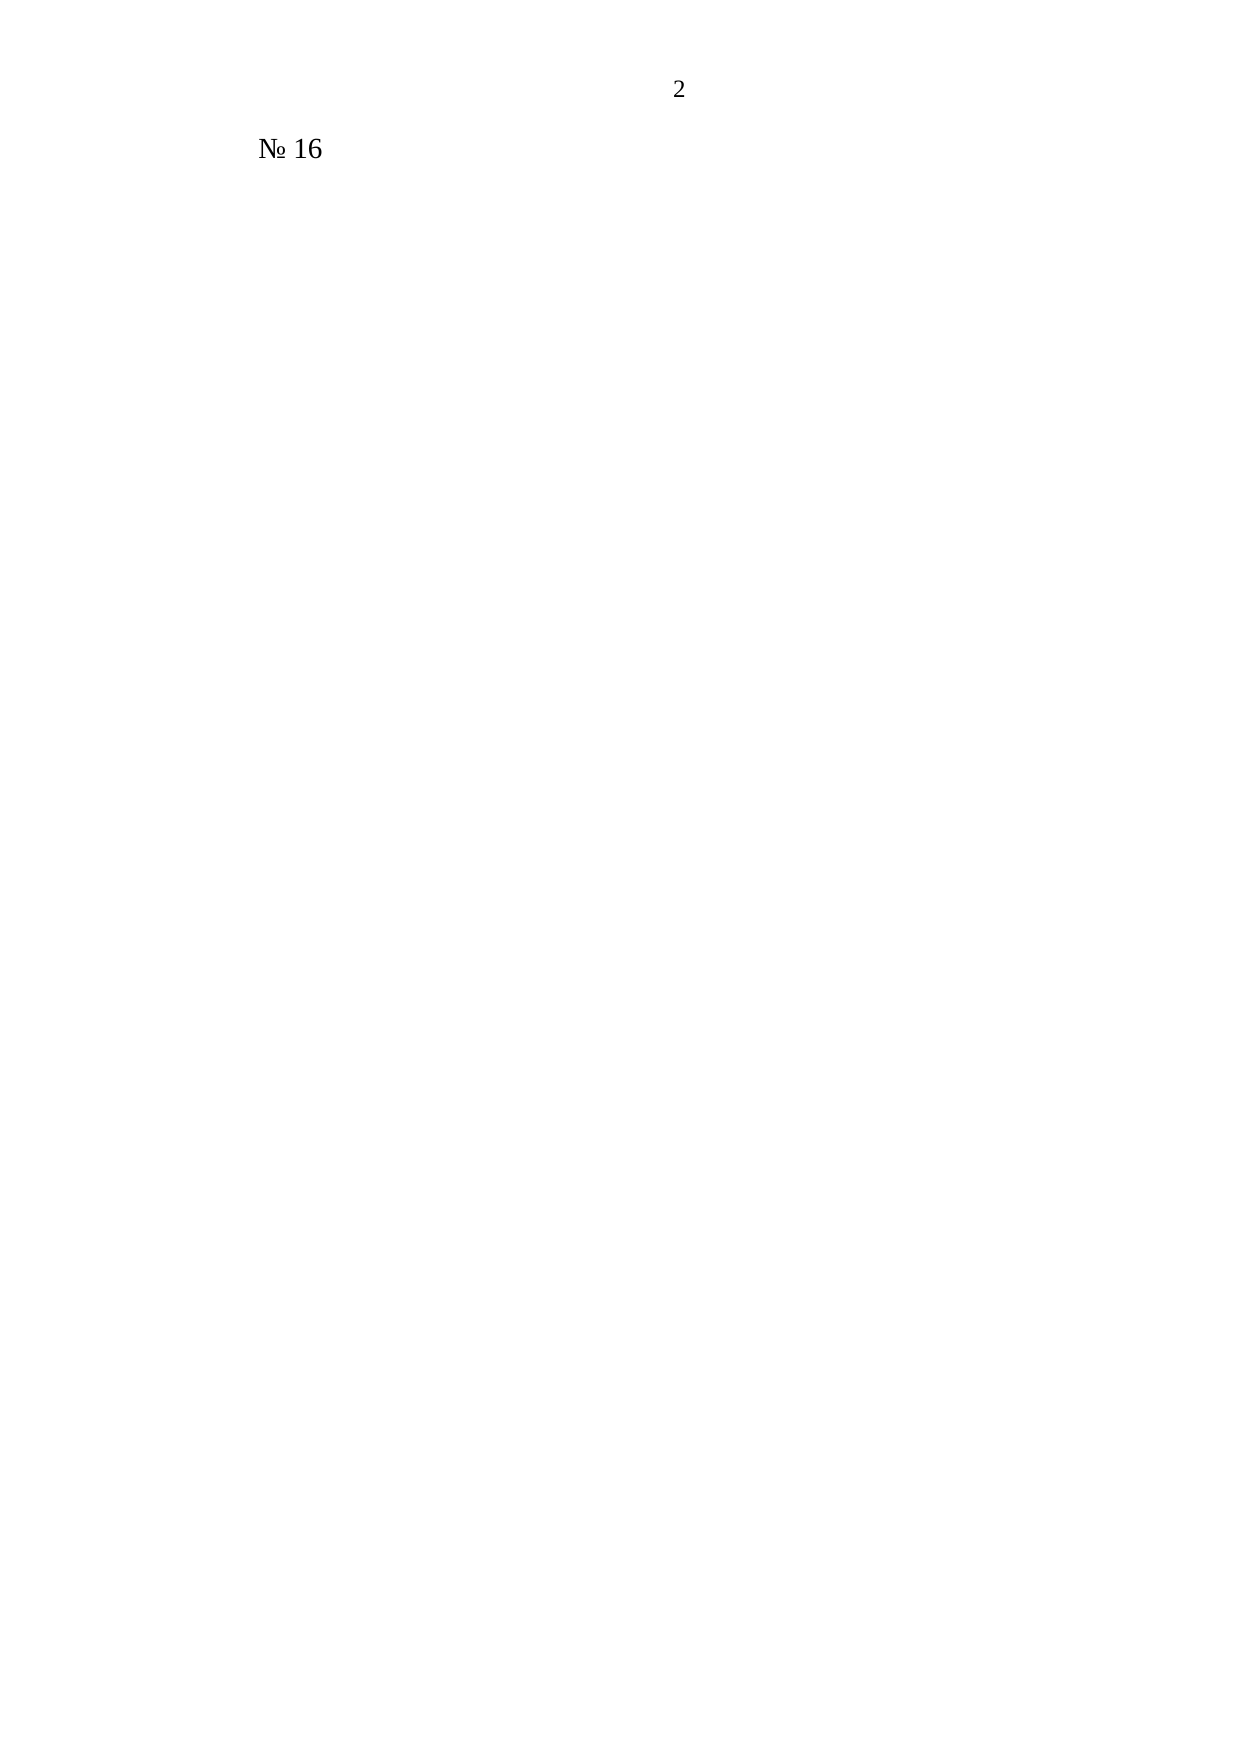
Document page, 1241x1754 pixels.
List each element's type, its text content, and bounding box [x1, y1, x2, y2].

text № 16 [177, 131, 1181, 165]
